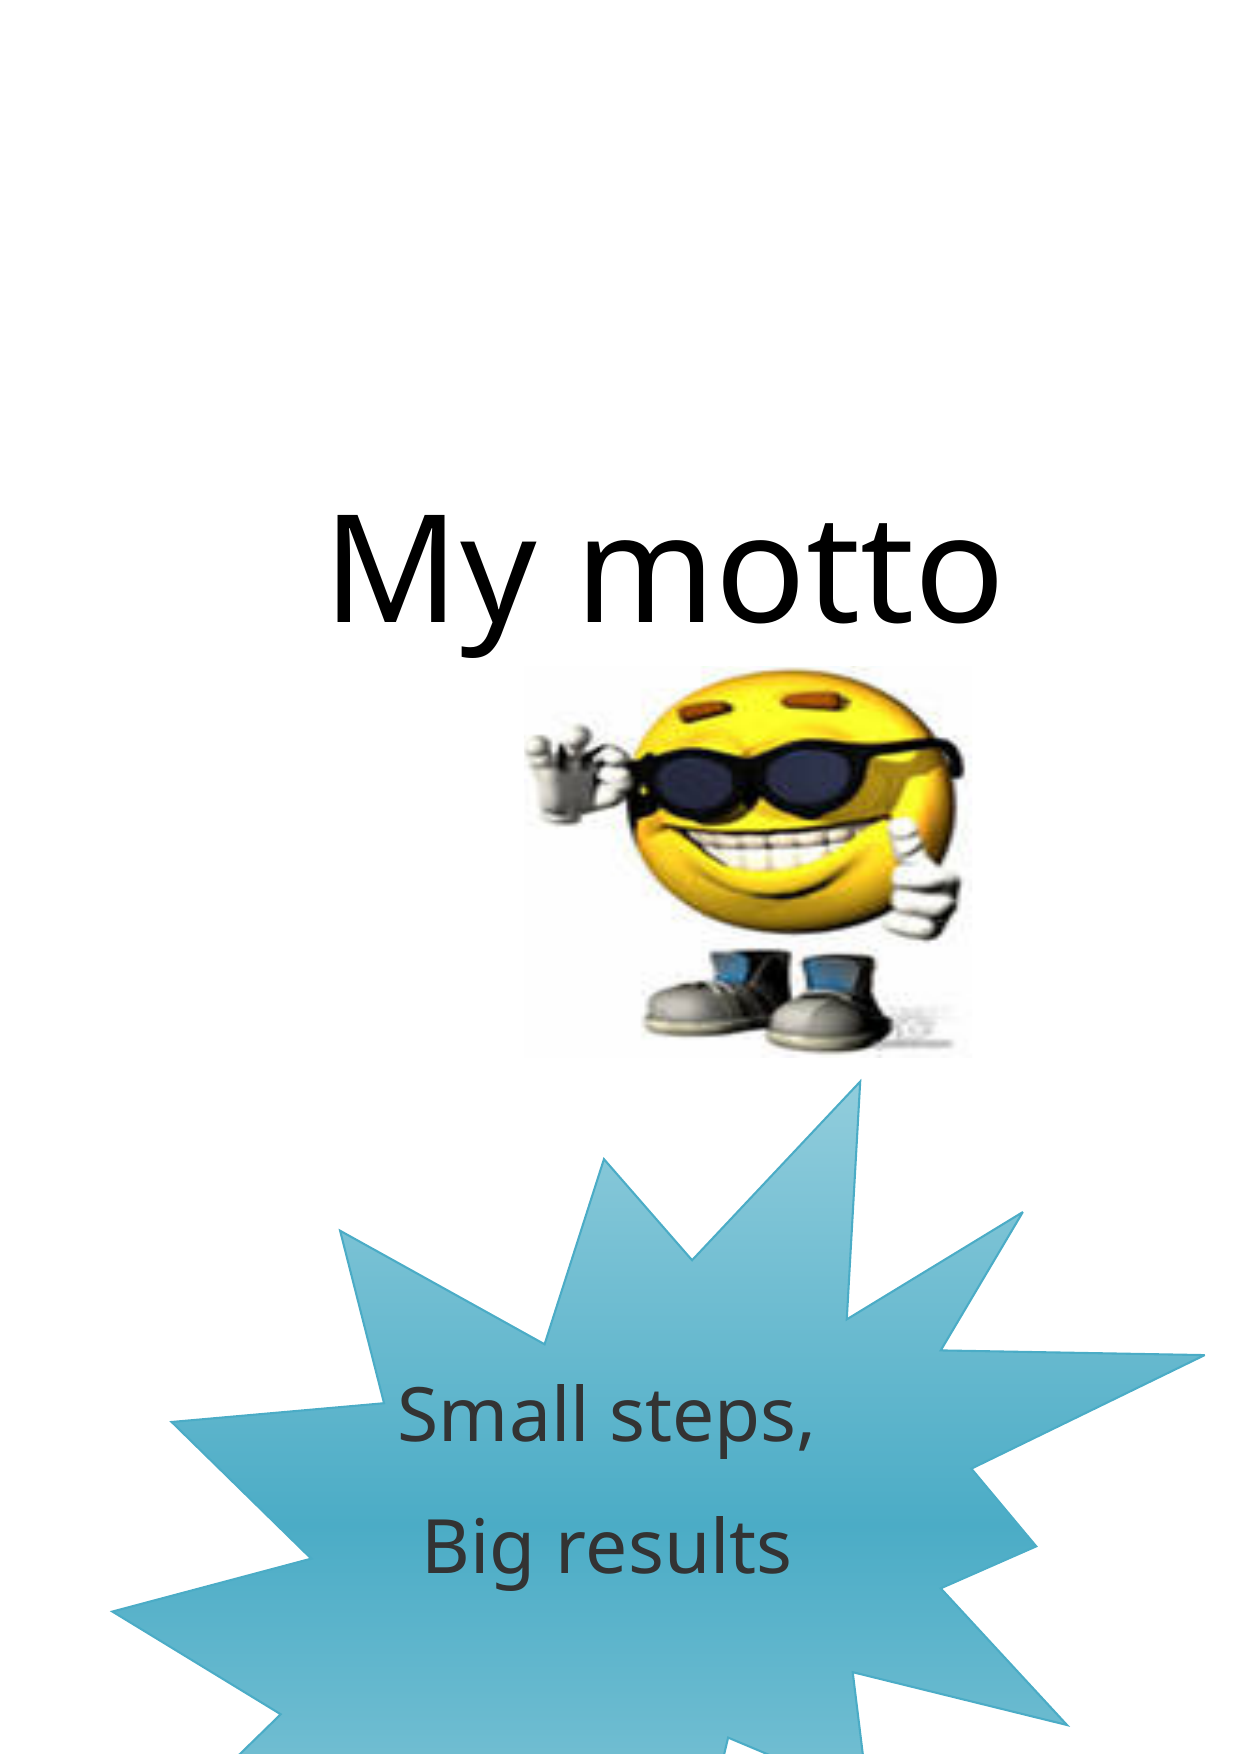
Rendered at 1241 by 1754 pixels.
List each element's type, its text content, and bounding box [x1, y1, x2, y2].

picture [523, 666, 973, 1058]
text My motto [177, 462, 1152, 667]
